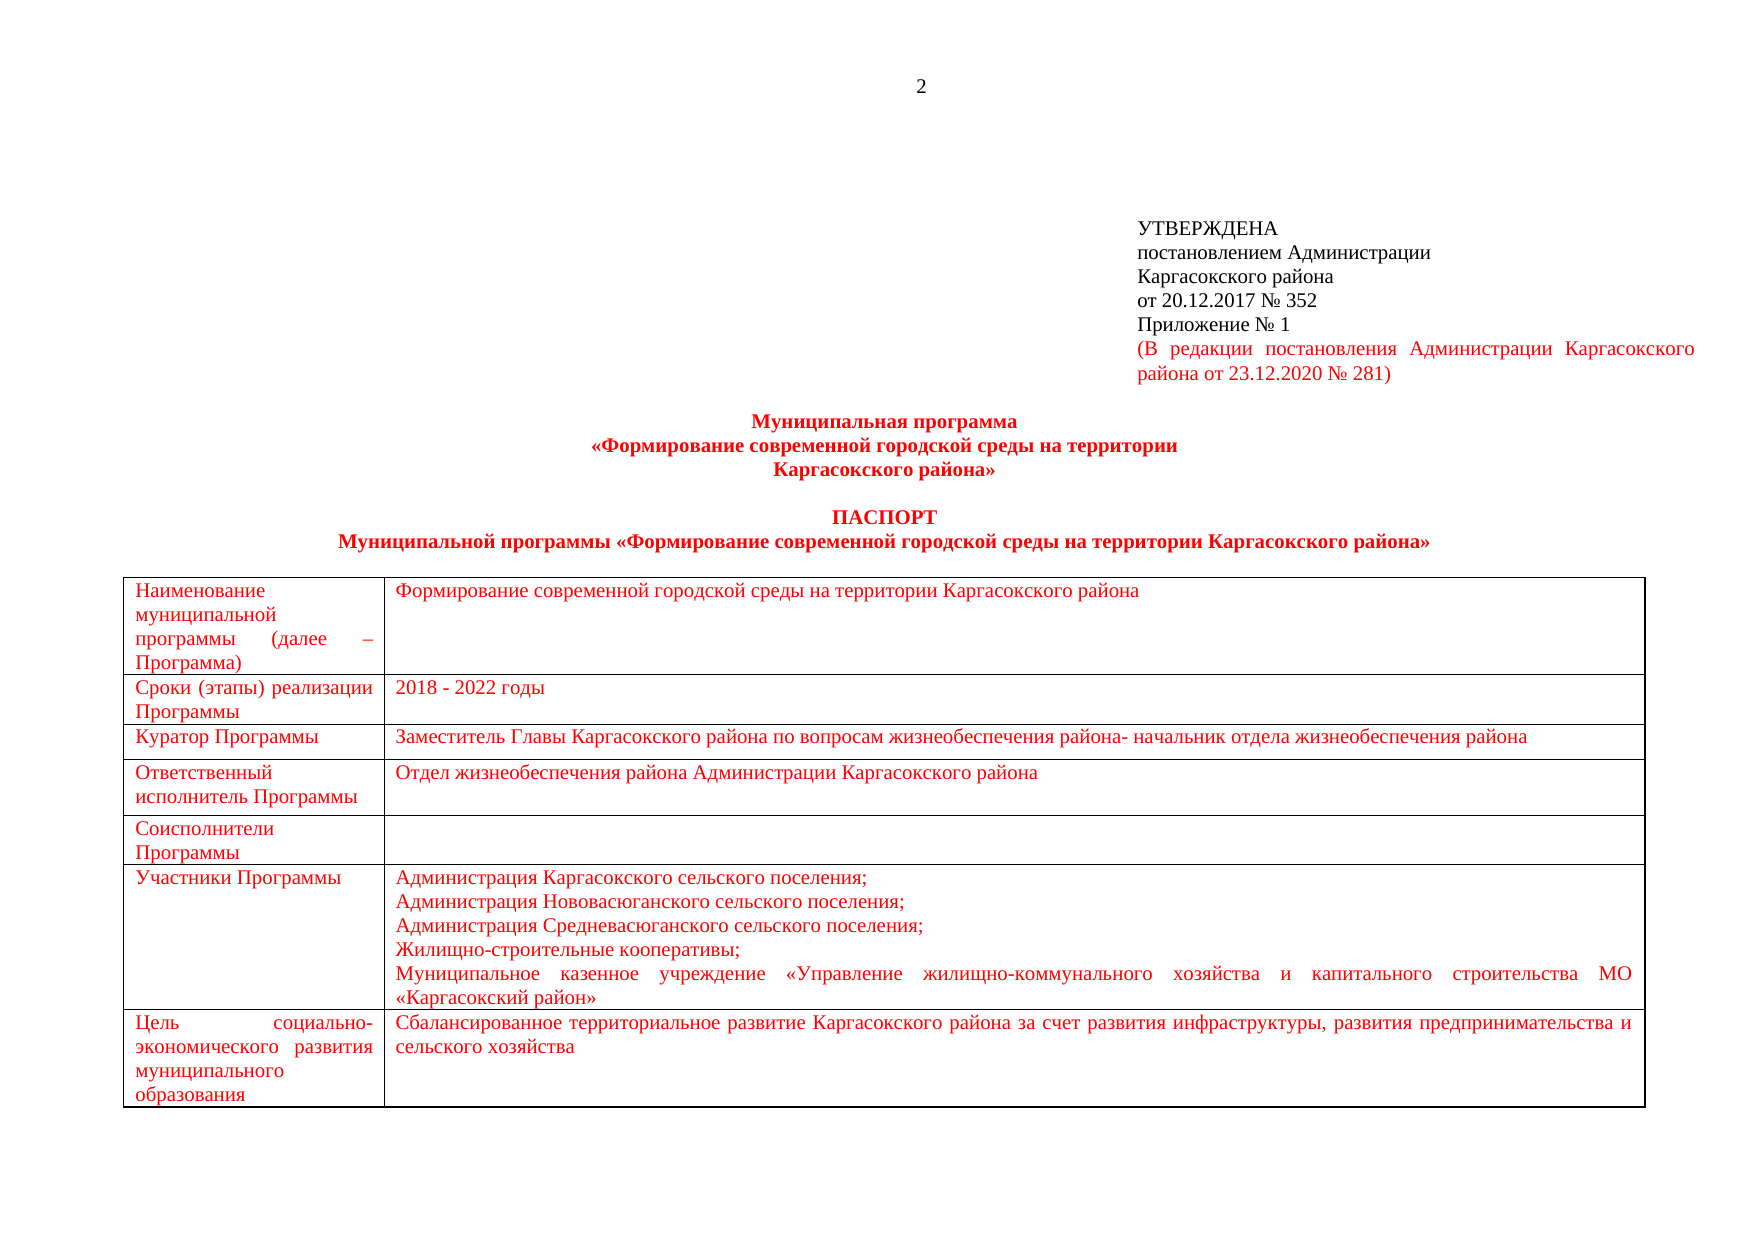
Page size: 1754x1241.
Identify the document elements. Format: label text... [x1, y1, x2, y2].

table_cell 2018 - 2022 годы [385, 675, 1644, 723]
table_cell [124, 1010, 384, 1106]
text (В редакции постановления Администрации Каргасокского района от 23.12.2020 № 281) [1137, 336, 1695, 384]
table_cell [385, 816, 1644, 864]
text «Формирование современной городской среды на территории [74, 433, 1695, 457]
table_cell Сроки (этапы) реализации Программы [124, 675, 384, 723]
table_cell Соисполнители Программы [124, 816, 384, 864]
table_header Формирование современной городской среды на территории Каргасокского района [385, 578, 1644, 674]
table_header Наименование муниципальной программы (далее – Программа) [124, 578, 384, 674]
table_cell Ответственный исполнитель Программы [124, 760, 384, 814]
table_cell Отдел жизнеобеспечения района Администрации Каргасокского района [385, 760, 1644, 814]
text от 20.12.2017 № 352 [1137, 288, 1695, 312]
text Приложение № 1 [1137, 312, 1695, 336]
table_cell Участники Программы [124, 865, 384, 1009]
text Каргасокского района [1137, 264, 1695, 288]
text постановлением Администрации [1137, 240, 1695, 264]
text Муниципальная программа [74, 408, 1695, 433]
table_cell Заместитель Главы Каргасокского района по вопросам жизнеобеспечения района- начальник отдела жизнеобеспечения района [385, 725, 1644, 759]
text Каргасокского района» [74, 457, 1695, 481]
text Муниципальной программы «Формирование современной городской среды на территории Каргасокского района» [74, 529, 1695, 553]
text ПАСПОРТ [74, 505, 1695, 529]
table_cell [385, 1010, 1644, 1106]
text УТВЕРЖДЕНА [1137, 216, 1695, 240]
table_cell Куратор Программы [124, 725, 384, 759]
table_cell Администрация Каргасокского сельского поселения; Администрация Нововасюганского сельского поселения; Администрация Средневасюганского сельского поселения; Жилищно-строительные кооперативы; Муниципальное казенное учреждение «Управление жилищно-коммунального хозяйства и капитального строительства МО «Каргасокский район» [385, 865, 1644, 1009]
